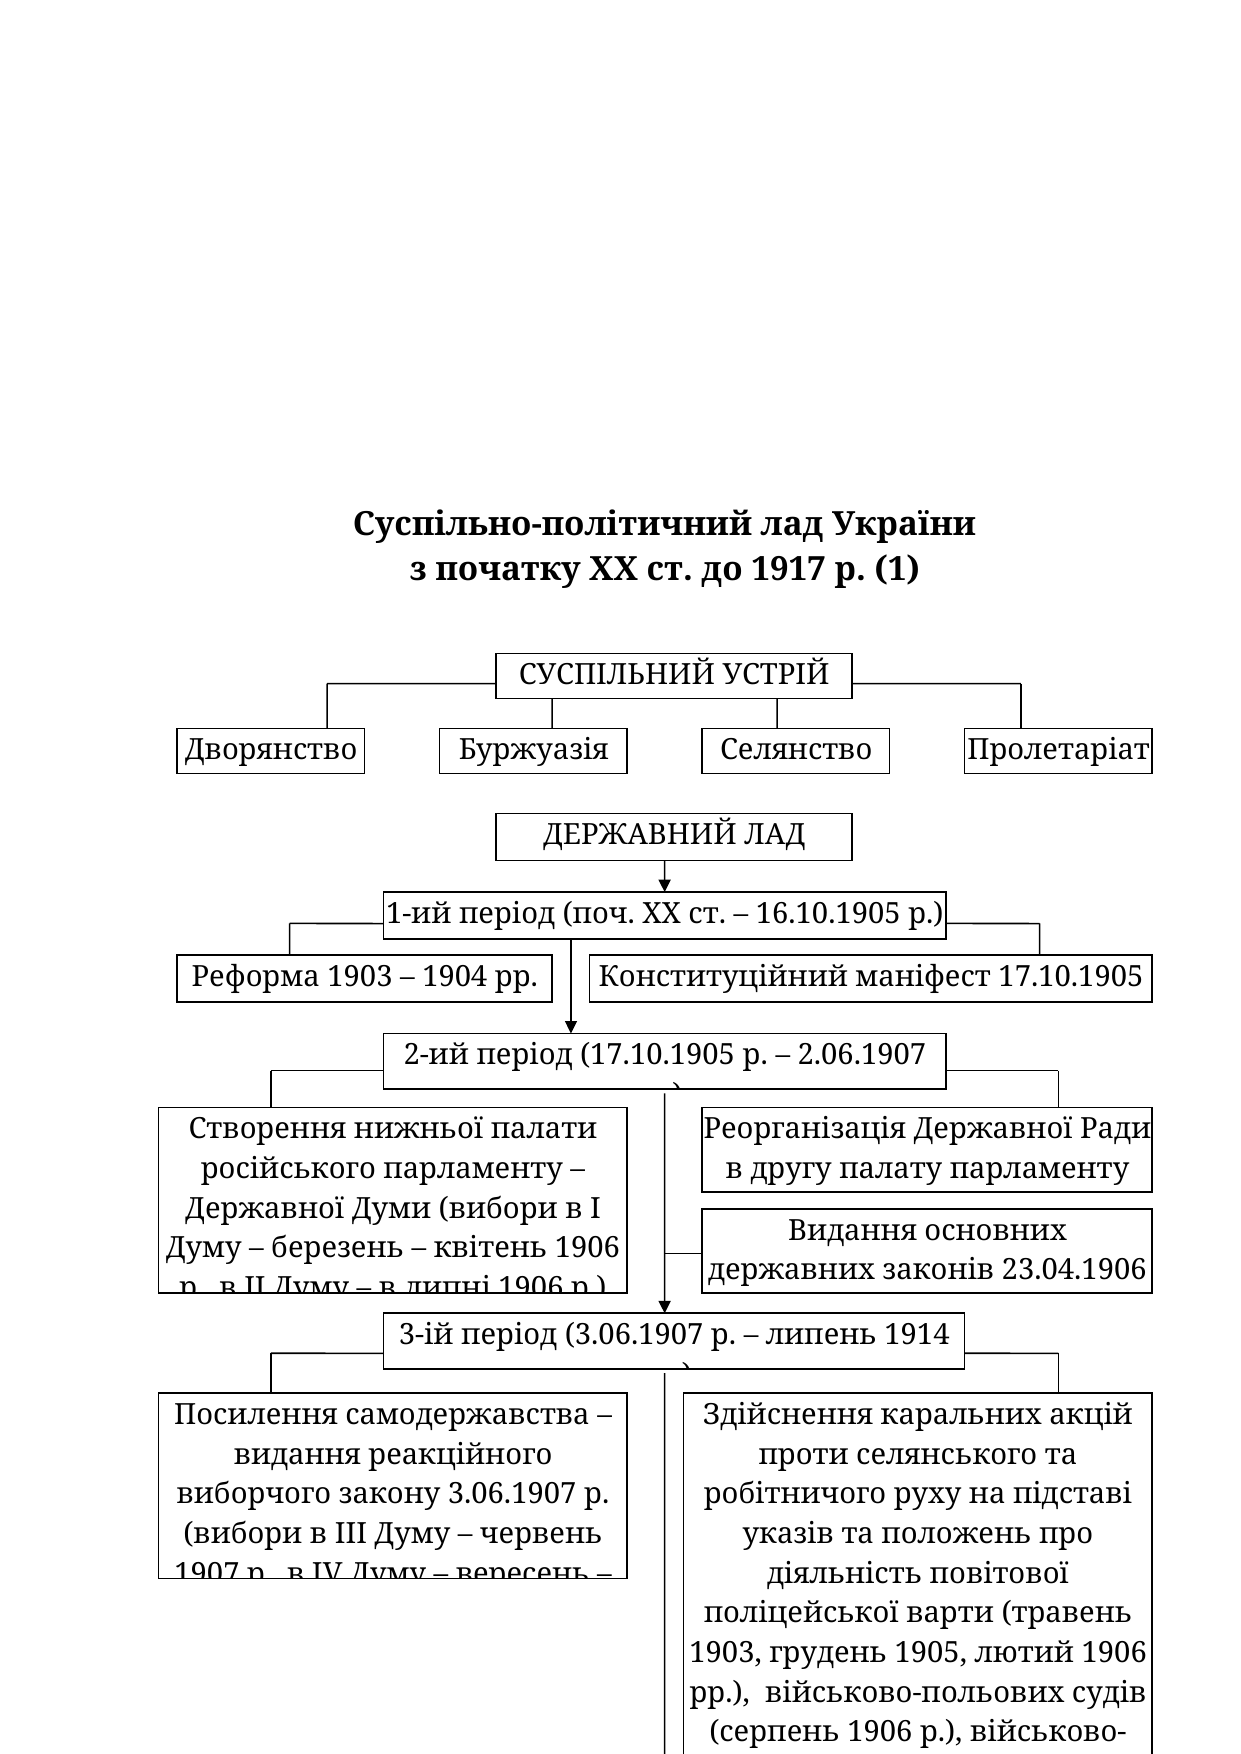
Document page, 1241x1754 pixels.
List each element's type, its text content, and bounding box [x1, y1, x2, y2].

text з початку ХХ ст. до 1917 р. (1) [177, 545, 1152, 590]
text Суспільно-політичний лад України [177, 499, 1152, 545]
